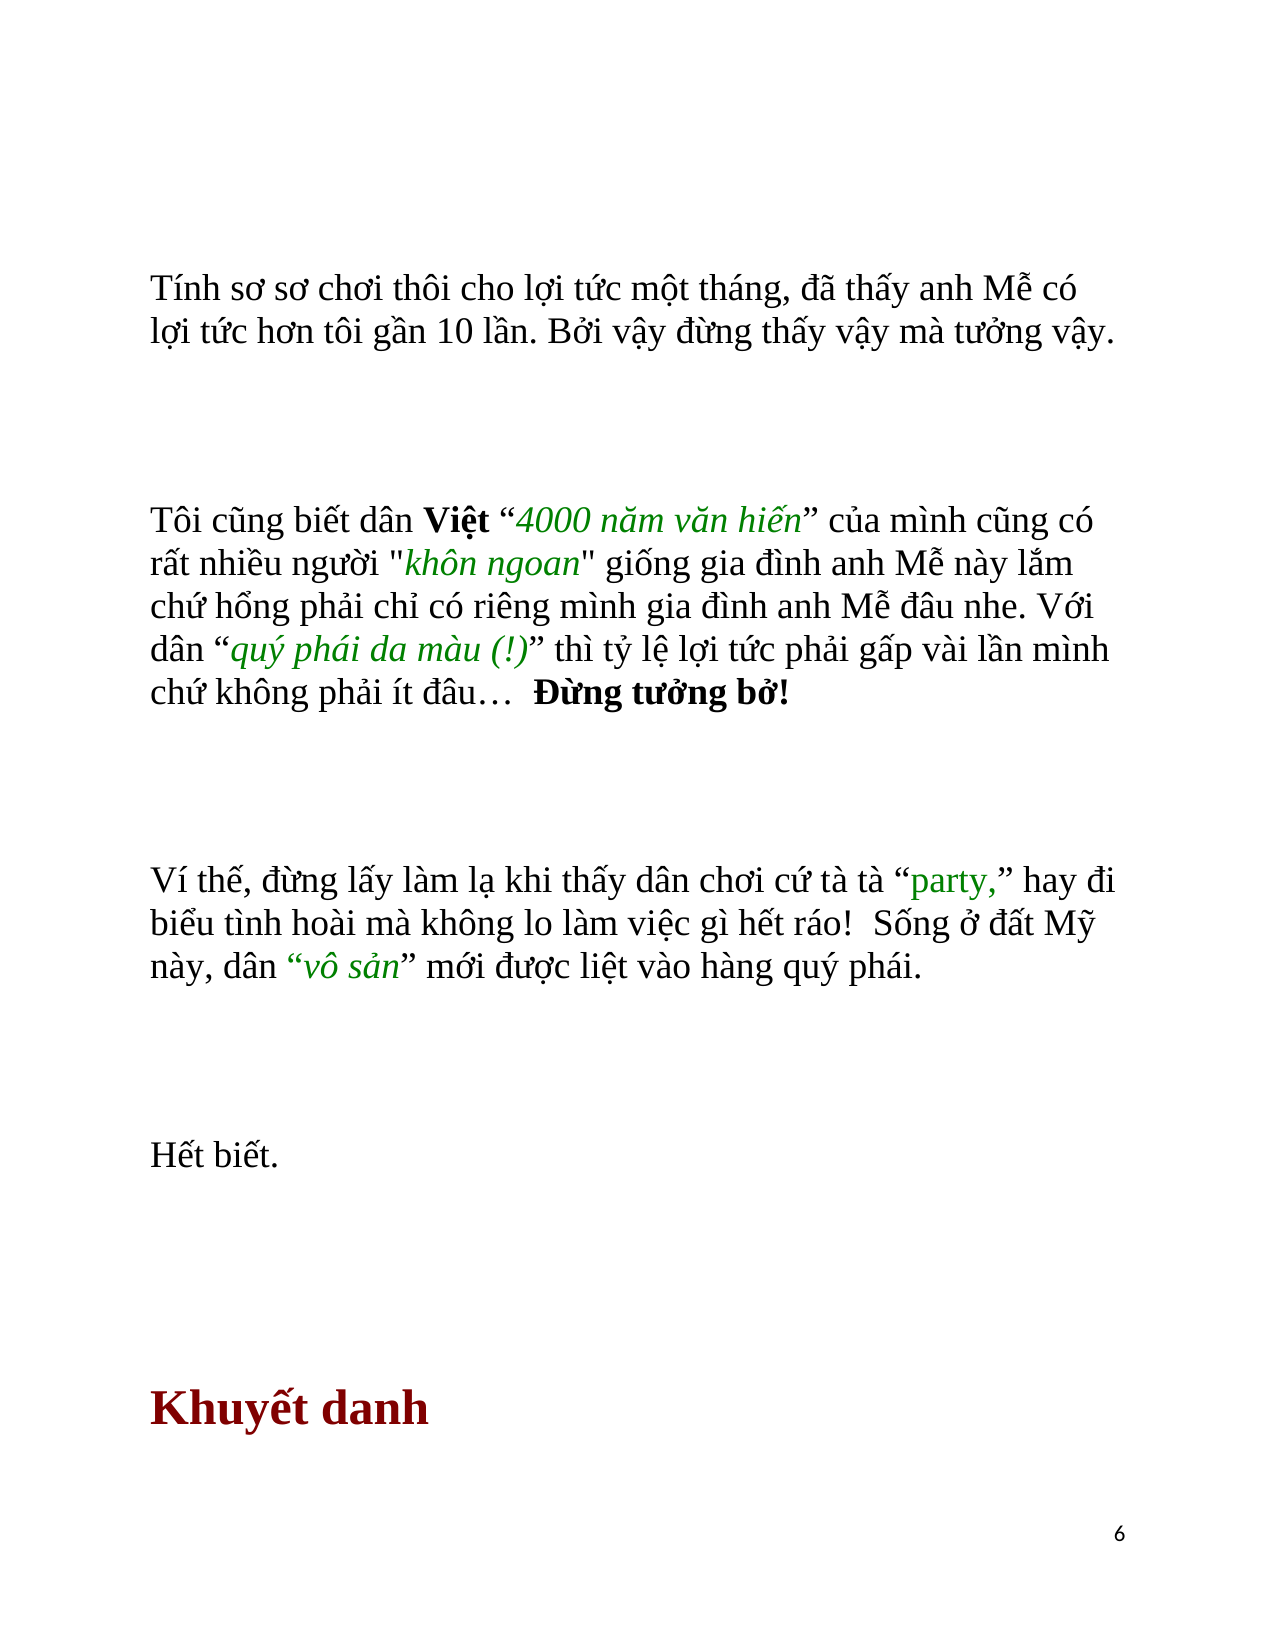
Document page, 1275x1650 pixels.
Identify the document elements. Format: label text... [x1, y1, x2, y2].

text Ví thế, đừng lấy làm lạ khi thấy dân chơi cứ tà tà “party,” hay đi biểu tình hoài mà không lo làm việc gì hết ráo! Sống ở đất Mỹ này, dân “vô sản” mới được liệt vào hàng quý phái. [150, 858, 1125, 987]
text Tôi cũng biết dân Việt “4000 năm văn hiến” của mình cũng có rất nhiều người "khôn ngoan" giống gia đình anh Mễ này lắm chứ hổng phải chỉ có riêng mình gia đình anh Mễ đâu nhe. Với dân “quý phái da màu (!)” thì tỷ lệ lợi tức phải gấp vài lần mình chứ không phải ít đâu… Đừng tưởng bở! [150, 497, 1125, 713]
text Hết biết. [150, 1132, 1125, 1175]
text Khuyết danh [150, 1378, 1125, 1436]
text Tính sơ sơ chơi thôi cho lợi tức một tháng, đã thấy anh Mễ có lợi tức hơn tôi gần 10 lần. Bởi vậy đừng thấy vậy mà tưởng vậy. [150, 266, 1125, 352]
